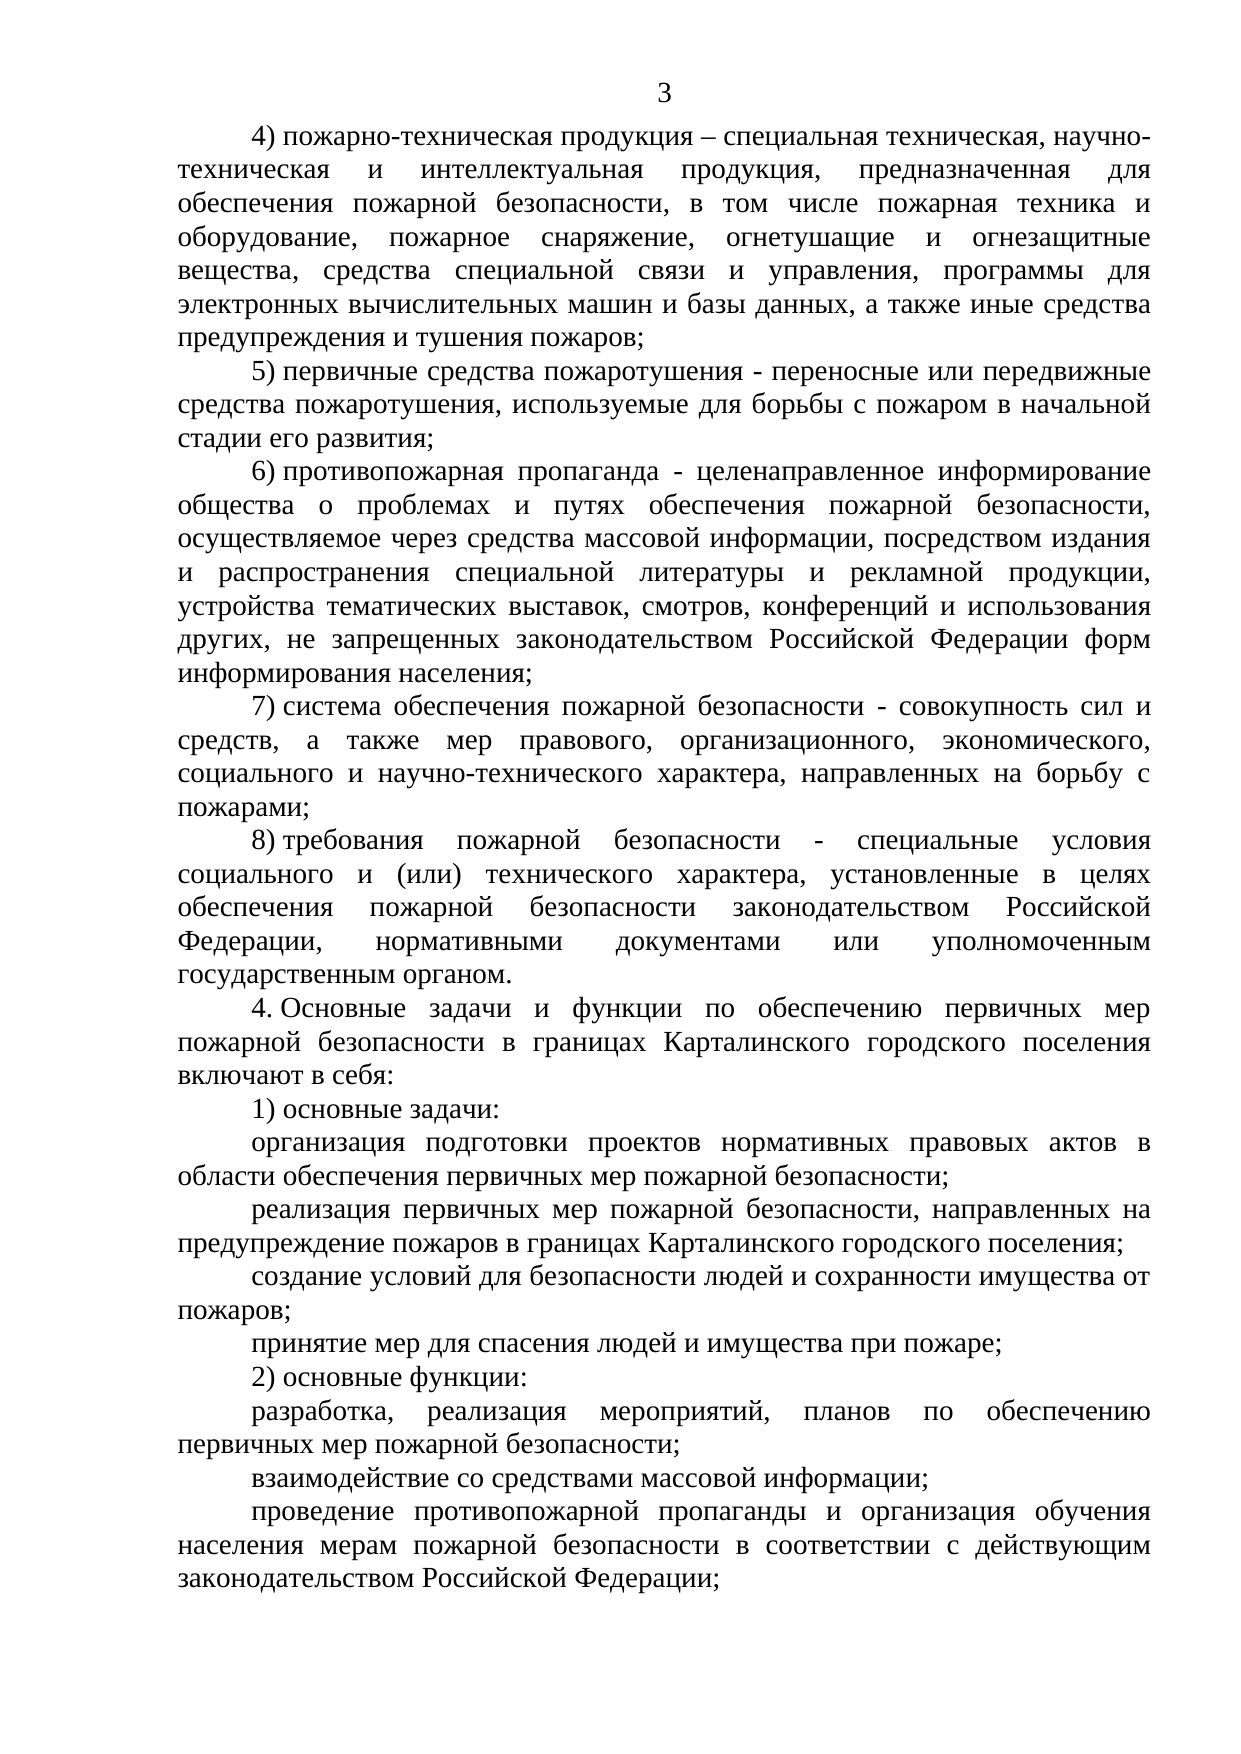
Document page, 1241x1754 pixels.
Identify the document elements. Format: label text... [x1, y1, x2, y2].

text 4) пожарно-техническая продукция – специальная техническая, научно-техническая и интеллектуальная продукция, предназначенная для обеспечения пожарной безопасности, в том числе пожарная техника и оборудование, пожарное снаряжение, огнетушащие и огнезащитные вещества, средства специальной связи и управления, программы для электронных вычислительных машин и базы данных, а также иные средства предупреждения и тушения пожаров; [177, 118, 1152, 353]
text реализация первичных мер пожарной безопасности, направленных на предупреждение пожаров в границах Карталинского городского поселения; [177, 1191, 1152, 1258]
text принятие мер для спасения людей и имущества при пожаре; [177, 1326, 1152, 1359]
subtitle 4. Основные задачи и функции по обеспечению первичных мер пожарной безопасности в границах Карталинского городского поселения включают в себя: [177, 990, 1152, 1091]
text 7) система обеспечения пожарной безопасности - совокупность сил и средств, а также мер правового, организационного, экономического, социального и научно-технического характера, направленных на борьбу с пожарами; [177, 688, 1152, 822]
text организация подготовки проектов нормативных правовых актов в области обеспечения первичных мер пожарной безопасности; [177, 1124, 1152, 1191]
text создание условий для безопасности людей и сохранности имущества от пожаров; [177, 1258, 1152, 1326]
text проведение противопожарной пропаганды и организация обучения населения мерам пожарной безопасности в соответствии с действующим законодательством Российской Федерации; [177, 1493, 1152, 1594]
text 6) противопожарная пропаганда - целенаправленное информирование общества о проблемах и путях обеспечения пожарной безопасности, осуществляемое через средства массовой информации, посредством издания и распространения специальной литературы и рекламной продукции, устройства тематических выставок, смотров, конференций и использования других, не запрещенных законодательством Российской Федерации форм информирования населения; [177, 453, 1152, 688]
text разработка, реализация мероприятий, планов по обеспечению первичных мер пожарной безопасности; [177, 1393, 1152, 1460]
text 2) основные функции: [177, 1359, 1152, 1393]
text 1) основные задачи: [177, 1091, 1152, 1124]
text 8) требования пожарной безопасности - специальные условия социального и (или) технического характера, установленные в целях обеспечения пожарной безопасности законодательством Российской Федерации, нормативными документами или уполномоченным государственным органом. [177, 822, 1152, 990]
text 5) первичные средства пожаротушения - переносные или передвижные средства пожаротушения, используемые для борьбы с пожаром в начальной стадии его развития; [177, 353, 1152, 453]
text взаимодействие со средствами массовой информации; [177, 1460, 1152, 1493]
